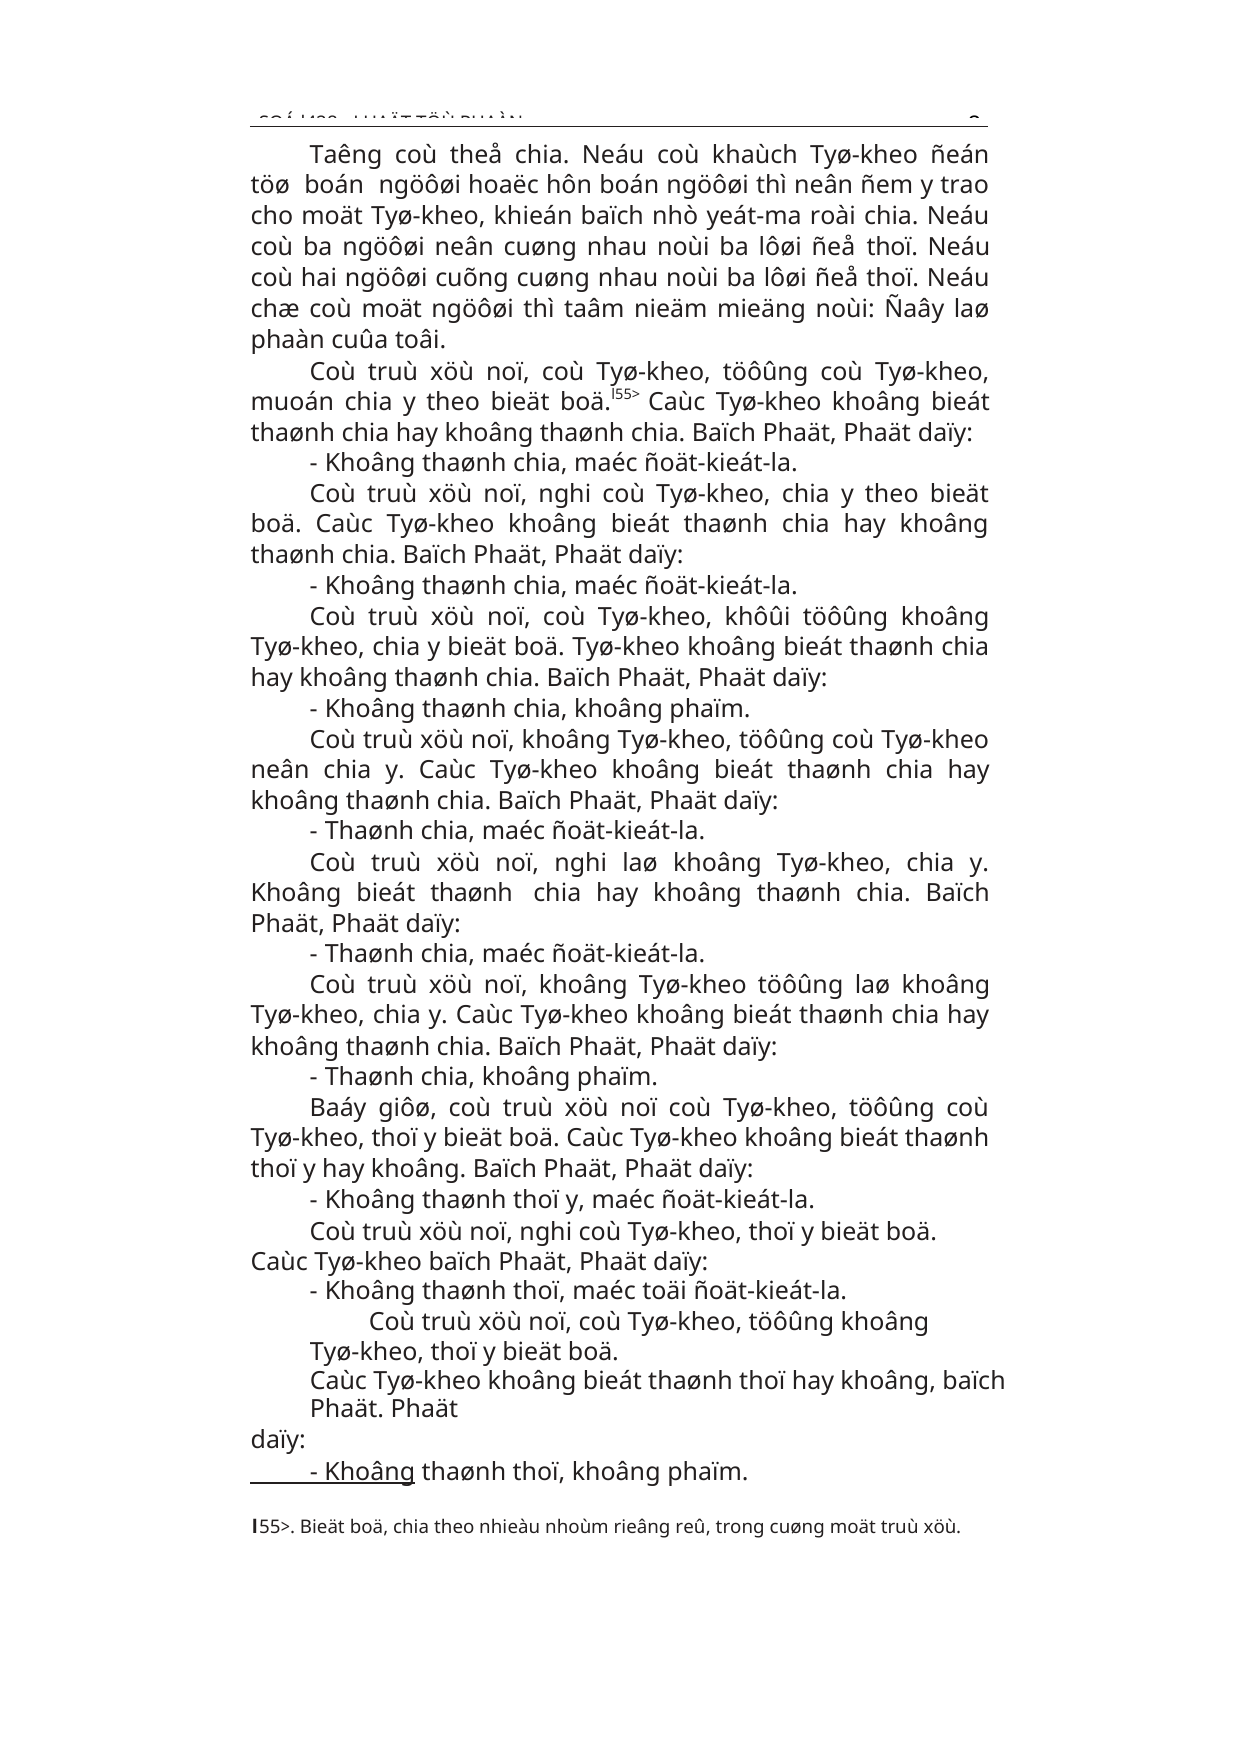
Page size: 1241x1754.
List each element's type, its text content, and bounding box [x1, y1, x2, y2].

text Taêng coù theå chia. Neáu coù khaùch Tyø-kheo ñeán töø boán ngöôøi hoaëc hôn boán ngöôøi thì neân ñem y trao cho moät Tyø-kheo, khieán baïch nhò yeát-ma roài chia. Neáu coù ba ngöôøi neân cuøng nhau noùi ba lôøi ñeå thoï. Neáu coù hai ngöôøi cuõng cuøng nhau noùi ba lôøi ñeå thoï. Neáu chæ coù moät ngöôøi thì taâm nieäm mieäng noùi: Ñaây laø phaàn cuûa toâi. [250, 138, 990, 356]
text Baáy giôø, coù truù xöù noï coù Tyø-kheo, töôûng coù Tyø-kheo, thoï y bieät boä. Caùc Tyø-kheo khoâng bieát thaønh thoï y hay khoâng. Baïch Phaät, Phaät daïy: [250, 1092, 990, 1185]
text Coù truù xöù noï, coù Tyø-kheo, töôûng khoâng Tyø-kheo, thoï y bieät boä. [309, 1306, 971, 1368]
text Coù truù xöù noï, nghi laø khoâng Tyø-kheo, chia y. Khoâng bieát thaønh chia hay khoâng thaønh chia. Baïch Phaät, Phaät daïy: [250, 847, 990, 940]
list Khoâng thaønh chia, khoâng phaïm. [309, 694, 1065, 723]
text Coù truù xöù noï, nghi coù Tyø-kheo, thoï y bieät boä. Caùc Tyø-kheo baïch Phaät, Phaät daïy: [250, 1215, 990, 1277]
list Thaønh chia, maéc ñoät-kieát-la. [309, 940, 1065, 968]
text Coù truù xöù noï, coù Tyø-kheo, töôûng coù Tyø-kheo, muoán chia y theo bieät boä.l55> Caùc Tyø-kheo khoâng bieát thaønh chia hay khoâng thaønh chia. Baïch Phaät, Phaät daïy: [250, 356, 990, 449]
list Khoâng thaønh thoï y, maéc ñoät-kieát-la. [309, 1185, 1065, 1214]
list Thaønh chia, maéc ñoät-kieát-la. [309, 817, 1065, 846]
text Coù truù xöù noï, khoâng Tyø-kheo töôûng laø khoâng Tyø-kheo, chia y. Caùc Tyø-kheo khoâng bieát thaønh chia hay khoâng thaønh chia. Baïch Phaät, Phaät daïy: [250, 969, 990, 1062]
list Khoâng thaønh chia, maéc ñoät-kieát-la. [309, 571, 1065, 600]
text l55>. Bieät boä, chia theo nhieàu nhoùm rieâng reû, trong cuøng moät truù xöù. [250, 1513, 1065, 1538]
text Caùc Tyø-kheo khoâng bieát thaønh thoï hay khoâng, baïch Phaät. Phaät [309, 1368, 1065, 1423]
text daïy: [250, 1423, 1065, 1455]
list Khoâng thaønh chia, maéc ñoät-kieát-la. [309, 449, 1065, 477]
list Khoâng thaønh thoï, maéc toäi ñoät-kieát-la. [309, 1277, 1065, 1305]
text Coù truù xöù noï, nghi coù Tyø-kheo, chia y theo bieät boä. Caùc Tyø-kheo khoâng bieát thaønh chia hay khoâng thaønh chia. Baïch Phaät, Phaät daïy: [250, 478, 990, 571]
text - Khoâng thaønh thoï, khoâng phaïm. [250, 1455, 1065, 1487]
text Coù truù xöù noï, coù Tyø-kheo, khôûi töôûng khoâng Tyø-kheo, chia y bieät boä. Tyø-kheo khoâng bieát thaønh chia hay khoâng thaønh chia. Baïch Phaät, Phaät daïy: [250, 601, 990, 694]
list Thaønh chia, khoâng phaïm. [309, 1062, 1065, 1091]
text Coù truù xöù noï, khoâng Tyø-kheo, töôûng coù Tyø-kheo neân chia y. Caùc Tyø-kheo khoâng bieát thaønh chia hay khoâng thaønh chia. Baïch Phaät, Phaät daïy: [250, 723, 990, 817]
